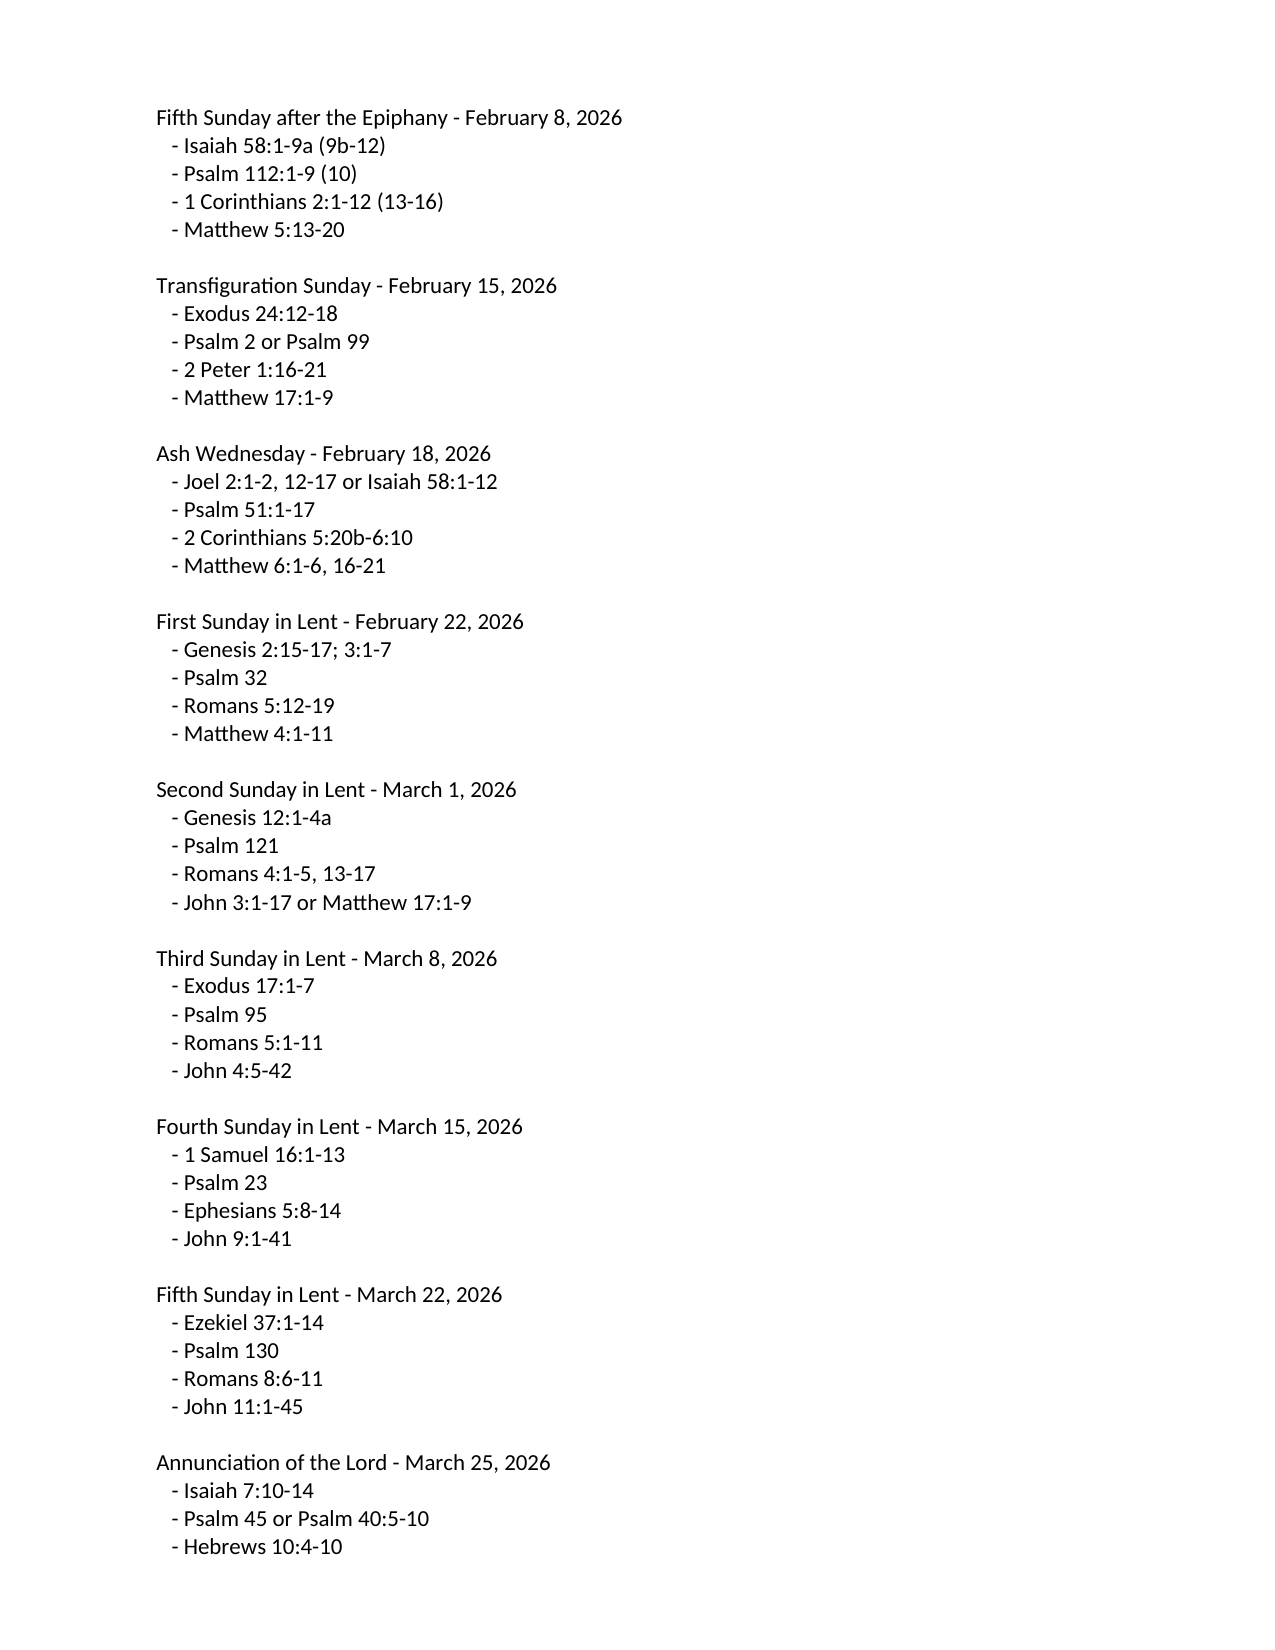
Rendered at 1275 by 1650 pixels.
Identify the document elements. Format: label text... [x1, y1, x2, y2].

text - Exodus 17:1-7 [156, 972, 1119, 1000]
text Fourth Sunday in Lent - March 15, 2026 [156, 1112, 1119, 1140]
text - Isaiah 58:1-9a (9b-12) [156, 131, 1119, 159]
text - Psalm 51:1-17 [156, 495, 1119, 523]
text - Matthew 5:13-20 [156, 215, 1119, 243]
text - Psalm 130 [156, 1336, 1119, 1364]
text Fifth Sunday after the Epiphany - February 8, 2026 [156, 103, 1119, 131]
text - Psalm 112:1-9 (10) [156, 159, 1119, 187]
text - Exodus 24:12-18 [156, 299, 1119, 327]
text - Genesis 2:15-17; 3:1-7 [156, 635, 1119, 663]
text - Matthew 4:1-11 [156, 719, 1119, 747]
text - John 4:5-42 [156, 1056, 1119, 1084]
text - Psalm 95 [156, 1000, 1119, 1028]
text Second Sunday in Lent - March 1, 2026 [156, 776, 1119, 803]
text - Hebrews 10:4-10 [156, 1532, 1119, 1560]
text - Psalm 23 [156, 1168, 1119, 1196]
text - Psalm 32 [156, 663, 1119, 691]
text Third Sunday in Lent - March 8, 2026 [156, 944, 1119, 972]
text - 2 Corinthians 5:20b-6:10 [156, 523, 1119, 551]
text - John 11:1-45 [156, 1392, 1119, 1420]
text - Psalm 45 or Psalm 40:5-10 [156, 1504, 1119, 1532]
text First Sunday in Lent - February 22, 2026 [156, 607, 1119, 635]
text - 2 Peter 1:16-21 [156, 355, 1119, 383]
text - Joel 2:1-2, 12-17 or Isaiah 58:1-12 [156, 467, 1119, 495]
text - Romans 4:1-5, 13-17 [156, 859, 1119, 888]
text Fifth Sunday in Lent - March 22, 2026 [156, 1280, 1119, 1308]
text - Isaiah 7:10-14 [156, 1476, 1119, 1504]
text Transfiguration Sunday - February 15, 2026 [156, 271, 1119, 299]
text - Ezekiel 37:1-14 [156, 1308, 1119, 1336]
text - Ephesians 5:8-14 [156, 1196, 1119, 1224]
text Ash Wednesday - February 18, 2026 [156, 439, 1119, 467]
text - Romans 5:12-19 [156, 691, 1119, 719]
text - Psalm 2 or Psalm 99 [156, 327, 1119, 355]
text - Romans 5:1-11 [156, 1028, 1119, 1056]
text Annunciation of the Lord - March 25, 2026 [156, 1448, 1119, 1476]
text - Romans 8:6-11 [156, 1364, 1119, 1392]
text - 1 Samuel 16:1-13 [156, 1140, 1119, 1168]
text - Genesis 12:1-4a [156, 803, 1119, 832]
text - 1 Corinthians 2:1-12 (13-16) [156, 187, 1119, 215]
text - Psalm 121 [156, 832, 1119, 859]
text - John 9:1-41 [156, 1224, 1119, 1252]
text - Matthew 17:1-9 [156, 383, 1119, 411]
text - John 3:1-17 or Matthew 17:1-9 [156, 888, 1119, 916]
text - Matthew 6:1-6, 16-21 [156, 551, 1119, 579]
